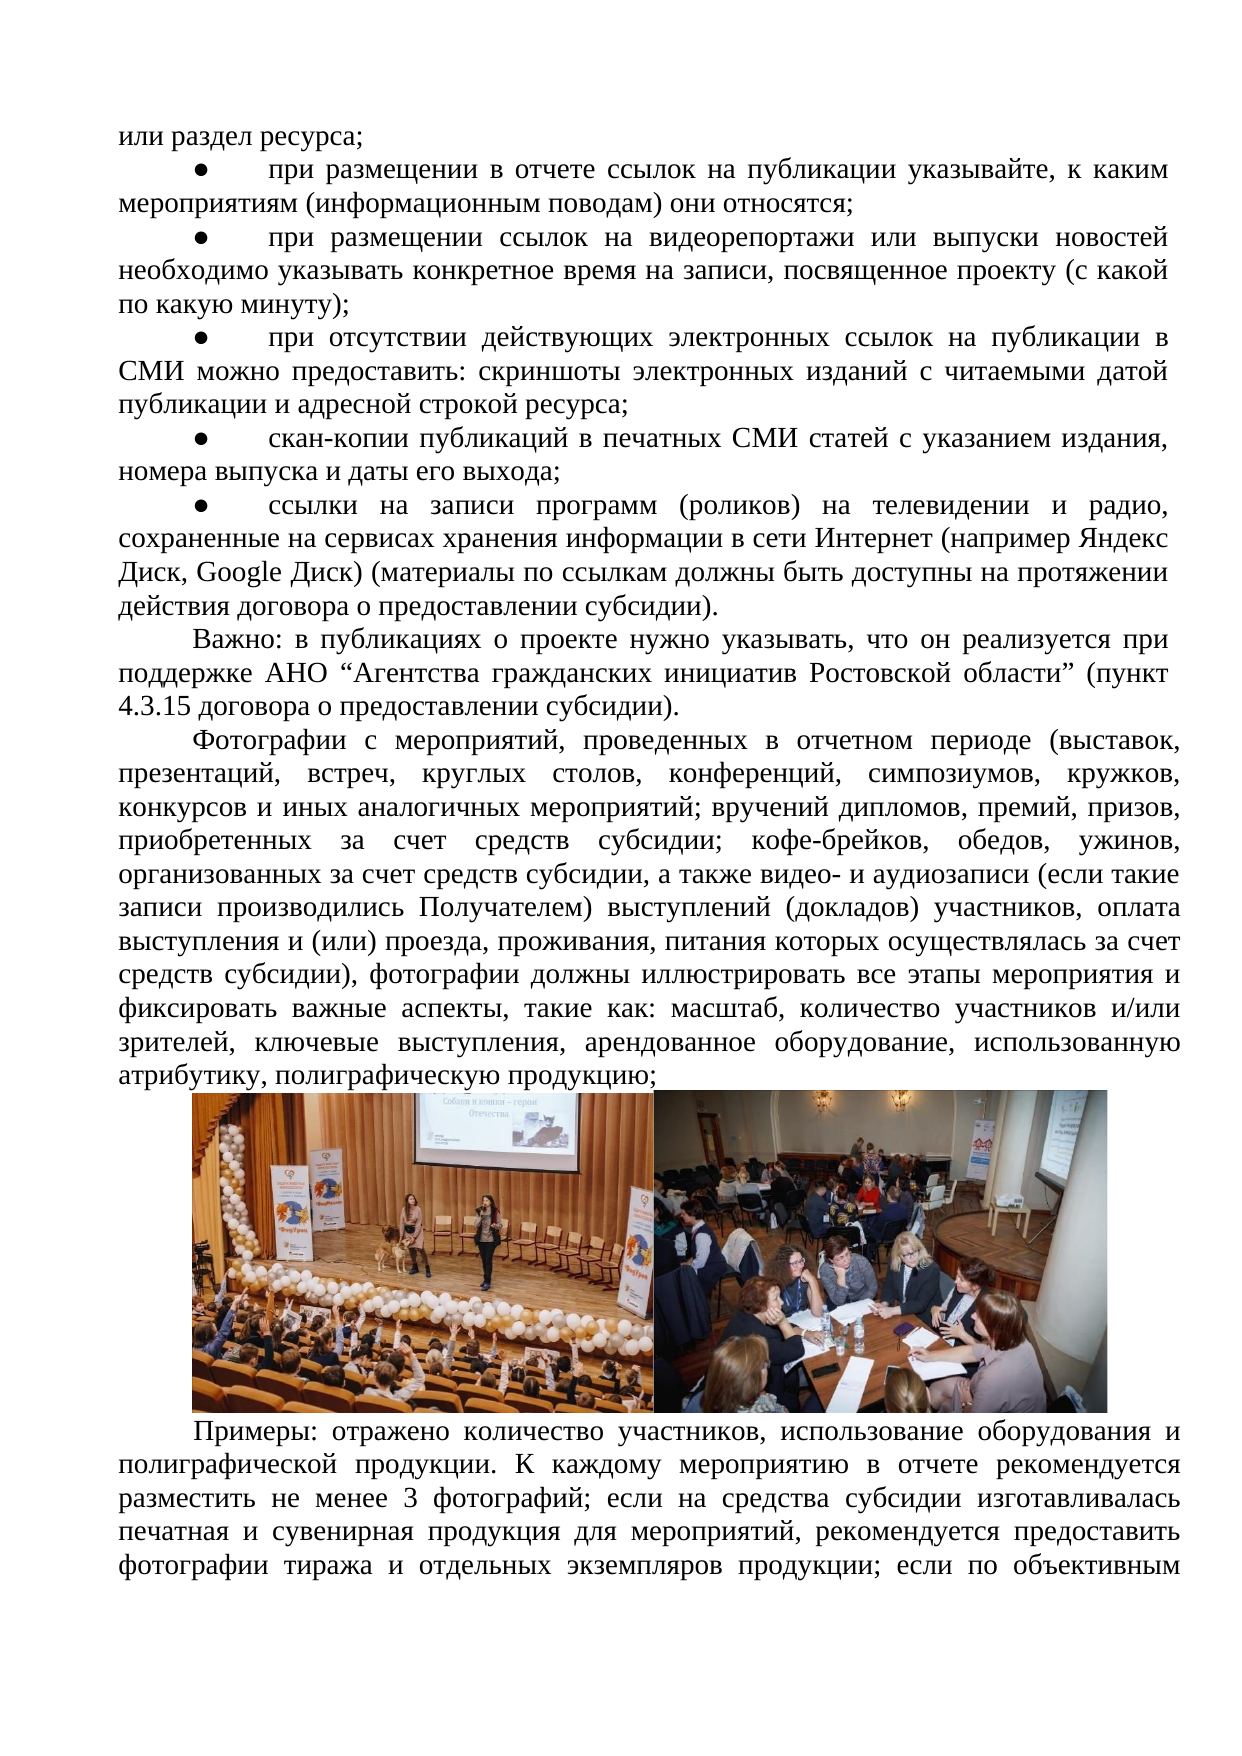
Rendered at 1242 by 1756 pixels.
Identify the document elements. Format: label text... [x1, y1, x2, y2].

list ссылки на записи программ (роликов) на телевидении и радио, сохраненные на сервисах хранения информации в сети Интернет (например Яндекс Диск, Google Диск) (материалы по ссылкам должны быть доступны на протяжении действия договора о предоставлении субсидии). [118, 487, 1169, 621]
list при размещении ссылок на видеорепортажи или выпуски новостей необходимо указывать конкретное время на записи, посвященное проекту (с какой по какую минуту); [118, 219, 1169, 319]
list при размещении в отчете ссылок на публикации указывайте, к каким мероприятиям (информационным поводам) они относятся; [118, 152, 1169, 219]
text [118, 1413, 1182, 1581]
picture [192, 1090, 1108, 1413]
text Важно: в публикациях о проекте нужно указывать, что он реализуется при поддержке АНО “Агентства гражданских инициатив Ростовской области” (пункт 4.3.15 договора о предоставлении субсидии). [118, 621, 1169, 722]
list скан-копии публикаций в печатных СМИ статей с указанием издания, номера выпуска и даты его выхода; [118, 420, 1169, 487]
text Фотографии с мероприятий, проведенных в отчетном периоде (выставок, презентаций, встреч, круглых столов, конференций, симпозиумов, кружков, конкурсов и иных аналогичных мероприятий; вручений дипломов, премий, призов, приобретенных за счет средств субсидии; кофе-брейков, обедов, ужинов, организованных за счет средств субсидии, а также видео- и аудиозаписи (если такие записи производились Получателем) выступлений (докладов) участников, оплата выступления и (или) проезда, проживания, питания которых осуществлялась за счет средств субсидии), фотографии должны иллюстрировать все этапы мероприятия и фиксировать важные аспекты, такие как: масштаб, количество участников и/или зрителей, ключевые выступления, арендованное оборудование, использованную атрибутику, полиграфическую продукцию; [118, 722, 1182, 1091]
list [118, 118, 1169, 152]
list при отсутствии действующих электронных ссылок на публикации в СМИ можно предоставить: скриншоты электронных изданий с читаемыми датой публикации и адресной строкой ресурса; [118, 319, 1169, 420]
